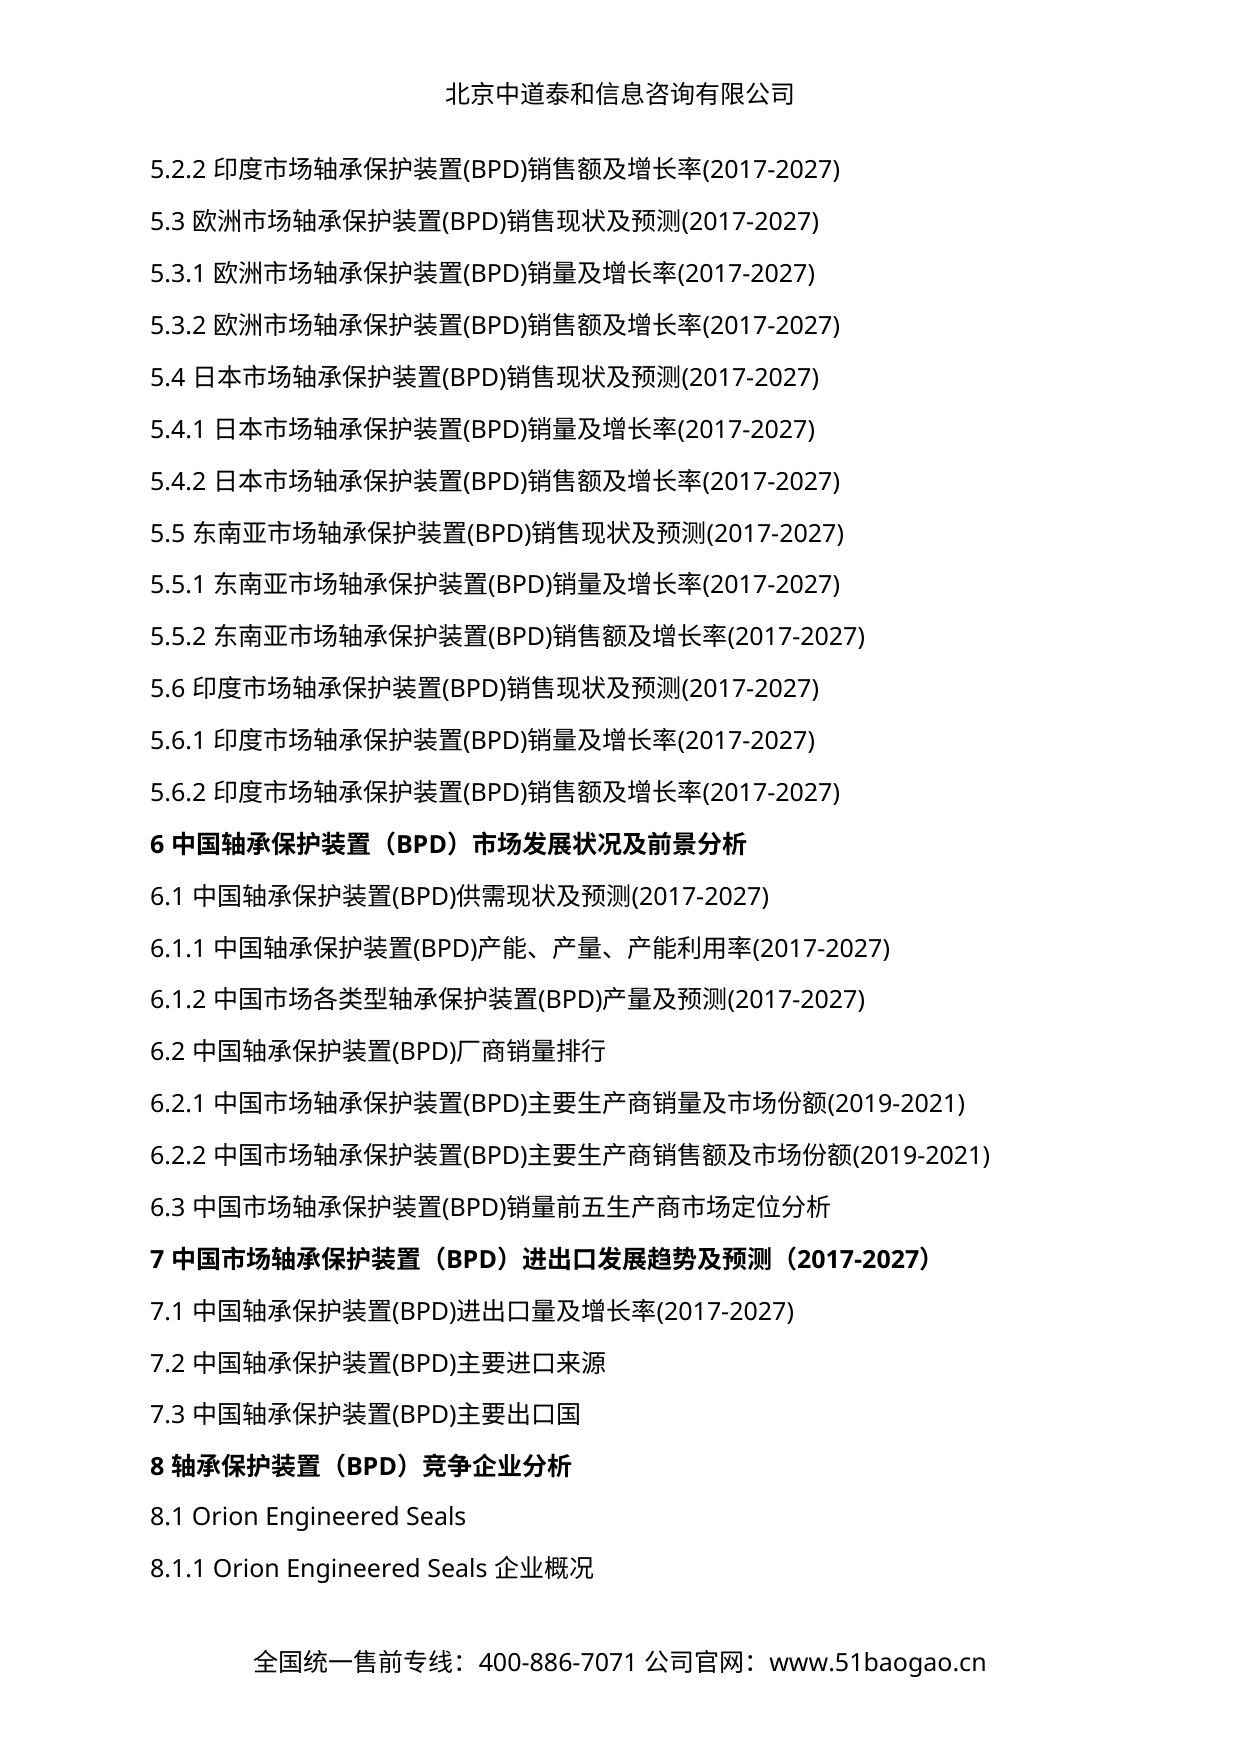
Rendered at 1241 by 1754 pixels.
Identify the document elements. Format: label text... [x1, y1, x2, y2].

text 8.1 Orion Engineered Seals [150, 1499, 1090, 1533]
text 5.4 日本市场轴承保护装置(BPD)销售现状及预测(2017-2027) [150, 357, 1090, 394]
text 6 中国轴承保护装置（BPD）市场发展状况及前景分析 [150, 824, 1090, 861]
text 8.1.1 Orion Engineered Seals 企业概况 [150, 1548, 1090, 1585]
text 7.1 中国轴承保护装置(BPD)进出口量及增长率(2017-2027) [150, 1291, 1090, 1327]
text 5.4.2 日本市场轴承保护装置(BPD)销售额及增长率(2017-2027) [150, 461, 1090, 497]
text 5.6 印度市场轴承保护装置(BPD)销售现状及预测(2017-2027) [150, 669, 1090, 705]
text 6.1.1 中国轴承保护装置(BPD)产能、产量、产能利用率(2017-2027) [150, 928, 1090, 964]
text 5.6.2 印度市场轴承保护装置(BPD)销售额及增长率(2017-2027) [150, 772, 1090, 809]
text 5.5 东南亚市场轴承保护装置(BPD)销售现状及预测(2017-2027) [150, 513, 1090, 549]
text 6.1 中国轴承保护装置(BPD)供需现状及预测(2017-2027) [150, 876, 1090, 912]
text 5.4.1 日本市场轴承保护装置(BPD)销量及增长率(2017-2027) [150, 409, 1090, 446]
text 7 中国市场轴承保护装置（BPD）进出口发展趋势及预测（2017-2027） [150, 1239, 1090, 1276]
text 7.2 中国轴承保护装置(BPD)主要进口来源 [150, 1343, 1090, 1379]
text 5.5.2 东南亚市场轴承保护装置(BPD)销售额及增长率(2017-2027) [150, 617, 1090, 653]
text 8 轴承保护装置（BPD）竞争企业分析 [150, 1447, 1090, 1483]
text 6.1.2 中国市场各类型轴承保护装置(BPD)产量及预测(2017-2027) [150, 980, 1090, 1016]
text 5.5.1 东南亚市场轴承保护装置(BPD)销量及增长率(2017-2027) [150, 565, 1090, 601]
text 6.2.1 中国市场轴承保护装置(BPD)主要生产商销量及市场份额(2019-2021) [150, 1084, 1090, 1120]
text 5.3.1 欧洲市场轴承保护装置(BPD)销量及增长率(2017-2027) [150, 254, 1090, 290]
text 6.2 中国轴承保护装置(BPD)厂商销量排行 [150, 1032, 1090, 1068]
text 5.6.1 印度市场轴承保护装置(BPD)销量及增长率(2017-2027) [150, 721, 1090, 757]
text 7.3 中国轴承保护装置(BPD)主要出口国 [150, 1395, 1090, 1431]
text 6.3 中国市场轴承保护装置(BPD)销量前五生产商市场定位分析 [150, 1187, 1090, 1224]
text 5.3 欧洲市场轴承保护装置(BPD)销售现状及预测(2017-2027) [150, 202, 1090, 238]
text 6.2.2 中国市场轴承保护装置(BPD)主要生产商销售额及市场份额(2019-2021) [150, 1136, 1090, 1172]
text 5.3.2 欧洲市场轴承保护装置(BPD)销售额及增长率(2017-2027) [150, 306, 1090, 342]
text 5.2.2 印度市场轴承保护装置(BPD)销售额及增长率(2017-2027) [150, 150, 1090, 186]
